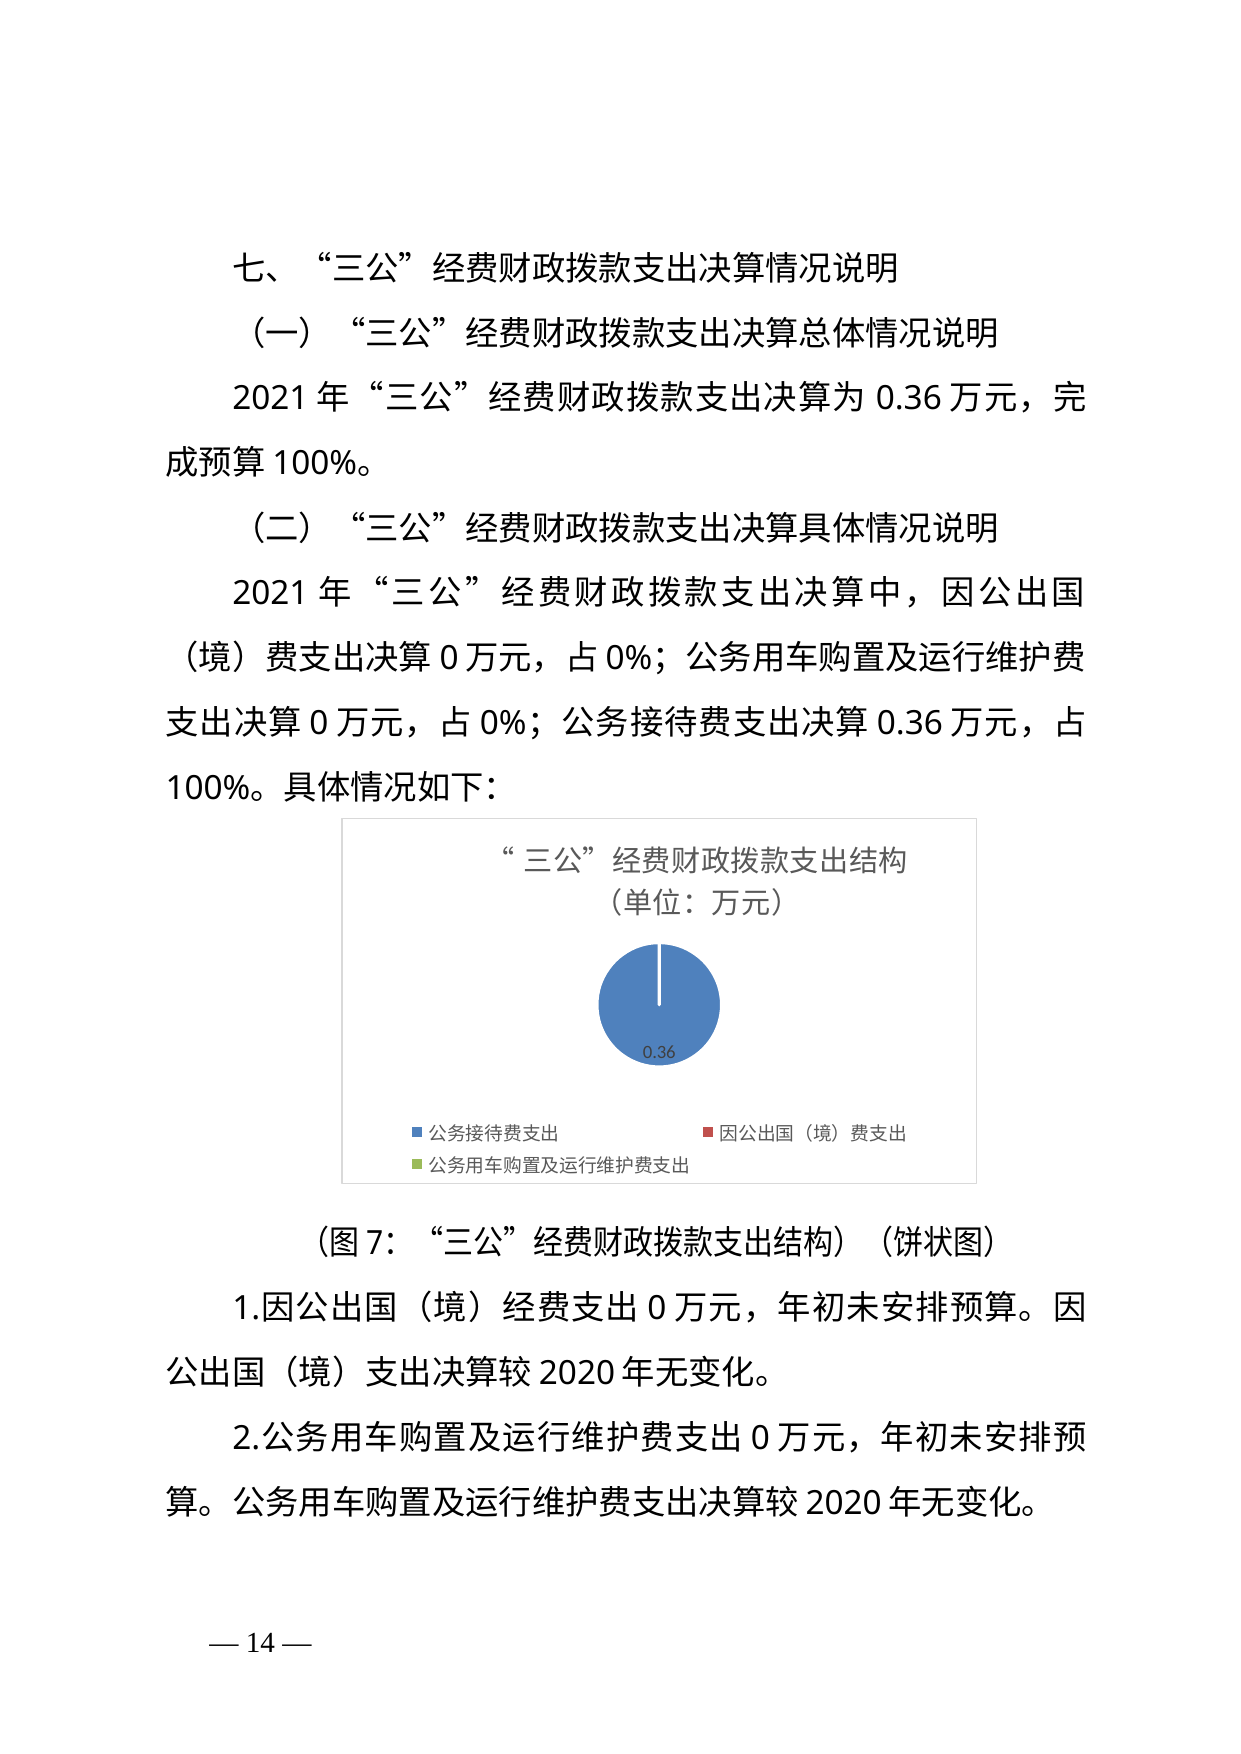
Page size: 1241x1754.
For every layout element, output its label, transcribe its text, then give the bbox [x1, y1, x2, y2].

text 2.公务用车购置及运行维护费支出0万元，年初未安排预算。公务用车购置及运行维护费支出决算较2020年无变化。 [165, 1403, 1087, 1533]
text （一）“三公”经费财政拨款支出决算总体情况说明 [165, 298, 1087, 363]
text 2021年“三公”经费财政拨款支出决算为0.36万元，完成预算100%。 [165, 363, 1087, 493]
text （图7：“三公”经费财政拨款支出结构）（饼状图） [165, 1208, 1087, 1273]
text 1.因公出国（境）经费支出0万元，年初未安排预算。因公出国（境）支出决算较2020年无变化。 [165, 1273, 1087, 1403]
text 七、“三公”经费财政拨款支出决算情况说明 [165, 233, 1087, 298]
text （二）“三公”经费财政拨款支出决算具体情况说明 [165, 493, 1087, 558]
text 2021年“三公”经费财政拨款支出决算中，因公出国（境）费支出决算0万元，占0%；公务用车购置及运行维护费支出决算0万元，占0%；公务接待费支出决算0.36万元，占100%。具体情况如下： [165, 558, 1087, 818]
